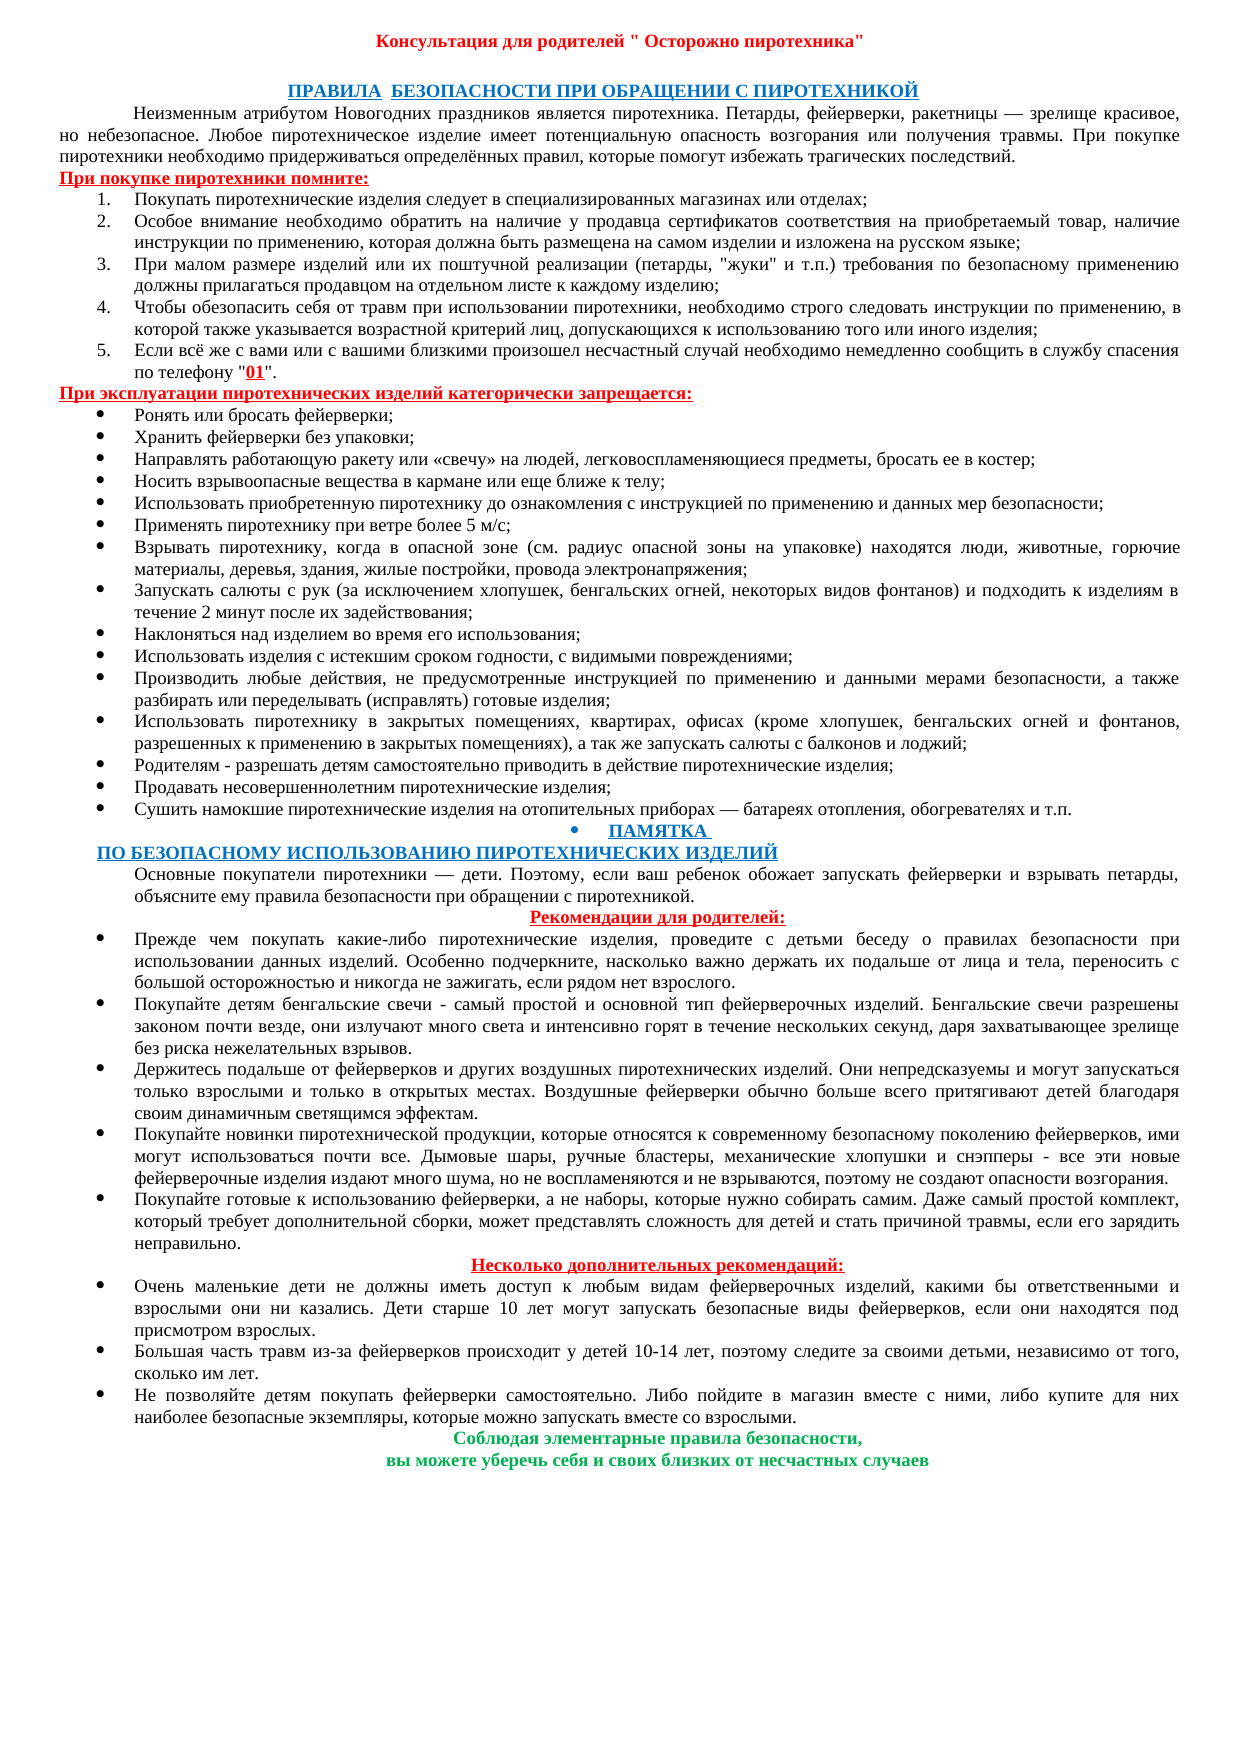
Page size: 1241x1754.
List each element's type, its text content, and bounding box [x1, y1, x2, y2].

list Очень маленькие дети не должны иметь доступ к любым видам фейерверочных изделий, какими бы ответственными и взрослыми они ни казались. Дети старше 10 лет могут запускать безопасные виды фейерверков, если они находятся под присмотром взрослых. [97, 1275, 1181, 1340]
list Хранить фейерверки без упаковки; [97, 426, 1181, 448]
text ПО БЕЗОПАСНОМУ ИСПОЛЬЗОВАНИЮ ПИРОТЕХНИЧЕСКИХ ИЗДЕЛИЙ [97, 842, 1181, 863]
text Правила безопасности при обращении с пиротехникой [29, 80, 1181, 102]
list Не позволяйте детям покупать фейерверки самостоятельно. Либо пойдите в магазин вместе с ними, либо купите для них наиболее безопасные экземпляры, которые можно запускать вместе со взрослыми. [97, 1384, 1181, 1427]
list Прежде чем покупать какие-либо пиротехнические изделия, проведите с детьми беседу о правилах безопасности при использовании данных изделий. Особенно подчеркните, насколько важно держать их подальше от лица и тела, переносить с большой осторожностью и никогда не зажигать, если рядом нет взрослого. [97, 928, 1181, 993]
list Покупайте новинки пиротехнической продукции, которые относятся к современному безопасному поколению фейерверков, ими могут использоваться почти все. Дымовые шары, ручные бластеры, механические хлопушки и снэпперы - все эти новые фейерверочные изделия издают много шума, но не воспламеняются и не взрываются, поэтому не создают опасности возгорания. [97, 1123, 1181, 1188]
list Наклоняться над изделием во время его использования; [97, 623, 1181, 645]
list Запускать салюты с рук (за исключением хлопушек, бенгальских огней, некоторых видов фонтанов) и подходить к изделиям в течение 2 минут после их задействования; [97, 579, 1181, 623]
text Несколько дополнительных рекомендаций: [134, 1253, 1181, 1275]
list Направлять работающую ракету или «свечу» на людей, легковоспламеняющиеся предметы, бросать ее в костер; [97, 448, 1181, 470]
list Большая часть травм из-за фейерверков происходит у детей 10-14 лет, поэтому следите за своими детьми, независимо от того, сколько им лет. [97, 1340, 1181, 1384]
list Взрывать пиротехнику, когда в опасной зоне (см. радиус опасной зоны на упаковке) находятся люди, животные, горючие материалы, деревья, здания, жилые постройки, провода электронапряжения; [97, 536, 1181, 579]
list Производить любые действия, не предусмотренные инструкцией по применению и данными мерами безопасности, а также разбирать или переделывать (исправлять) готовые изделия; [97, 667, 1181, 710]
text При эксплуатации пиротехнических изделий категорически запрещается: [59, 382, 1181, 404]
list Покупайте детям бенгальские свечи - самый простой и основной тип фейерверочных изделий. Бенгальские свечи разрешены законом почти везде, они излучают много света и интенсивно горят в течение нескольких секунд, даря захватывающее зрелище без риска нежелательных взрывов. [97, 993, 1181, 1058]
list Покупать пиротехнические изделия следует в специализированных магазинах или отделах; [97, 188, 1181, 210]
list Использовать пиротехнику в закрытых помещениях, квартирах, офисах (кроме хлопушек, бенгальских огней и фонтанов, разрешенных к применению в закрытых помещениях), а так же запускать салюты с балконов и лоджий; [97, 710, 1181, 754]
text Неизменным атрибутом Новогодних праздников является пиротехника. Петарды, фейерверки, ракетницы — зрелище красивое, но небезопасное. Любое пиротехническое изделие имеет потенциальную опасность возгорания или получения травмы. При покупке пиротехники необходимо придерживаться определённых правил, которые помогут избежать трагических последствий. [59, 102, 1181, 167]
list Использовать приобретенную пиротехнику до ознакомления с инструкцией по применению и данных мер безопасности; [97, 492, 1181, 514]
list Особое внимание необходимо обратить на наличие у продавца сертификатов соответствия на приобретаемый товар, наличие инструкции по применению, которая должна быть размещена на самом изделии и изложена на русском языке; [97, 210, 1181, 253]
list Чтобы обезопасить себя от травм при использовании пиротехники, необходимо строго следовать инструкции по применению, в которой также указывается возрастной критерий лиц, допускающихся к использованию того или иного изделия; [97, 296, 1181, 339]
text Соблюдая элементарные правила безопасности, [134, 1427, 1181, 1449]
list Покупайте готовые к использованию фейерверки, а не наборы, которые нужно собирать самим. Даже самый простой комплект, который требует дополнительной сборки, может представлять сложность для детей и стать причиной травмы, если его зарядить неправильно. [97, 1188, 1181, 1253]
list Родителям - разрешать детям самостоятельно приводить в действие пиротехнические изделия; [97, 754, 1181, 776]
list Ронять или бросать фейерверки; [97, 404, 1181, 426]
text Основные покупатели пиротехники — дети. Поэтому, если ваш ребенок обожает запускать фейерверки и взрывать петарды, объясните ему правила безопасности при обращении с пиротехникой. [134, 863, 1181, 906]
text При покупке пиротехники помните: [59, 167, 1181, 188]
list При малом размере изделий или их поштучной реализации (петарды, "жуки" и т.п.) требования по безопасному применению должны прилагаться продавцом на отдельном листе к каждому изделию; [97, 253, 1181, 296]
list Носить взрывоопасные вещества в кармане или еще ближе к телу; [97, 470, 1181, 492]
list Использовать изделия с истекшим сроком годности, с видимыми повреждениями; [97, 645, 1181, 667]
list Сушить намокшие пиротехнические изделия на отопительных приборах — батареях отопления, обогревателях и т.п. [97, 798, 1181, 820]
list Если всё же с вами или с вашими близкими произошел несчастный случай необходимо немедленно сообщить в службу спасения по телефону "01". [97, 339, 1181, 382]
list ПАМЯТКА [97, 820, 1181, 842]
text Консультация для родителей " Осторожно пиротехника" [59, 29, 1181, 51]
text Рекомендации для родителей: [134, 906, 1181, 928]
list Держитесь подальше от фейерверков и других воздушных пиротехнических изделий. Они непредсказуемы и могут запускаться только взрослыми и только в открытых местах. Воздушные фейерверки обычно больше всего притягивают детей благодаря своим динамичным светящимся эффектам. [97, 1058, 1181, 1123]
list Применять пиротехнику при ветре более 5 м/с; [97, 514, 1181, 536]
text вы можете уберечь себя и своих близких от несчастных случаев [134, 1449, 1181, 1470]
list Продавать несовершеннолетним пиротехнические изделия; [97, 776, 1181, 798]
